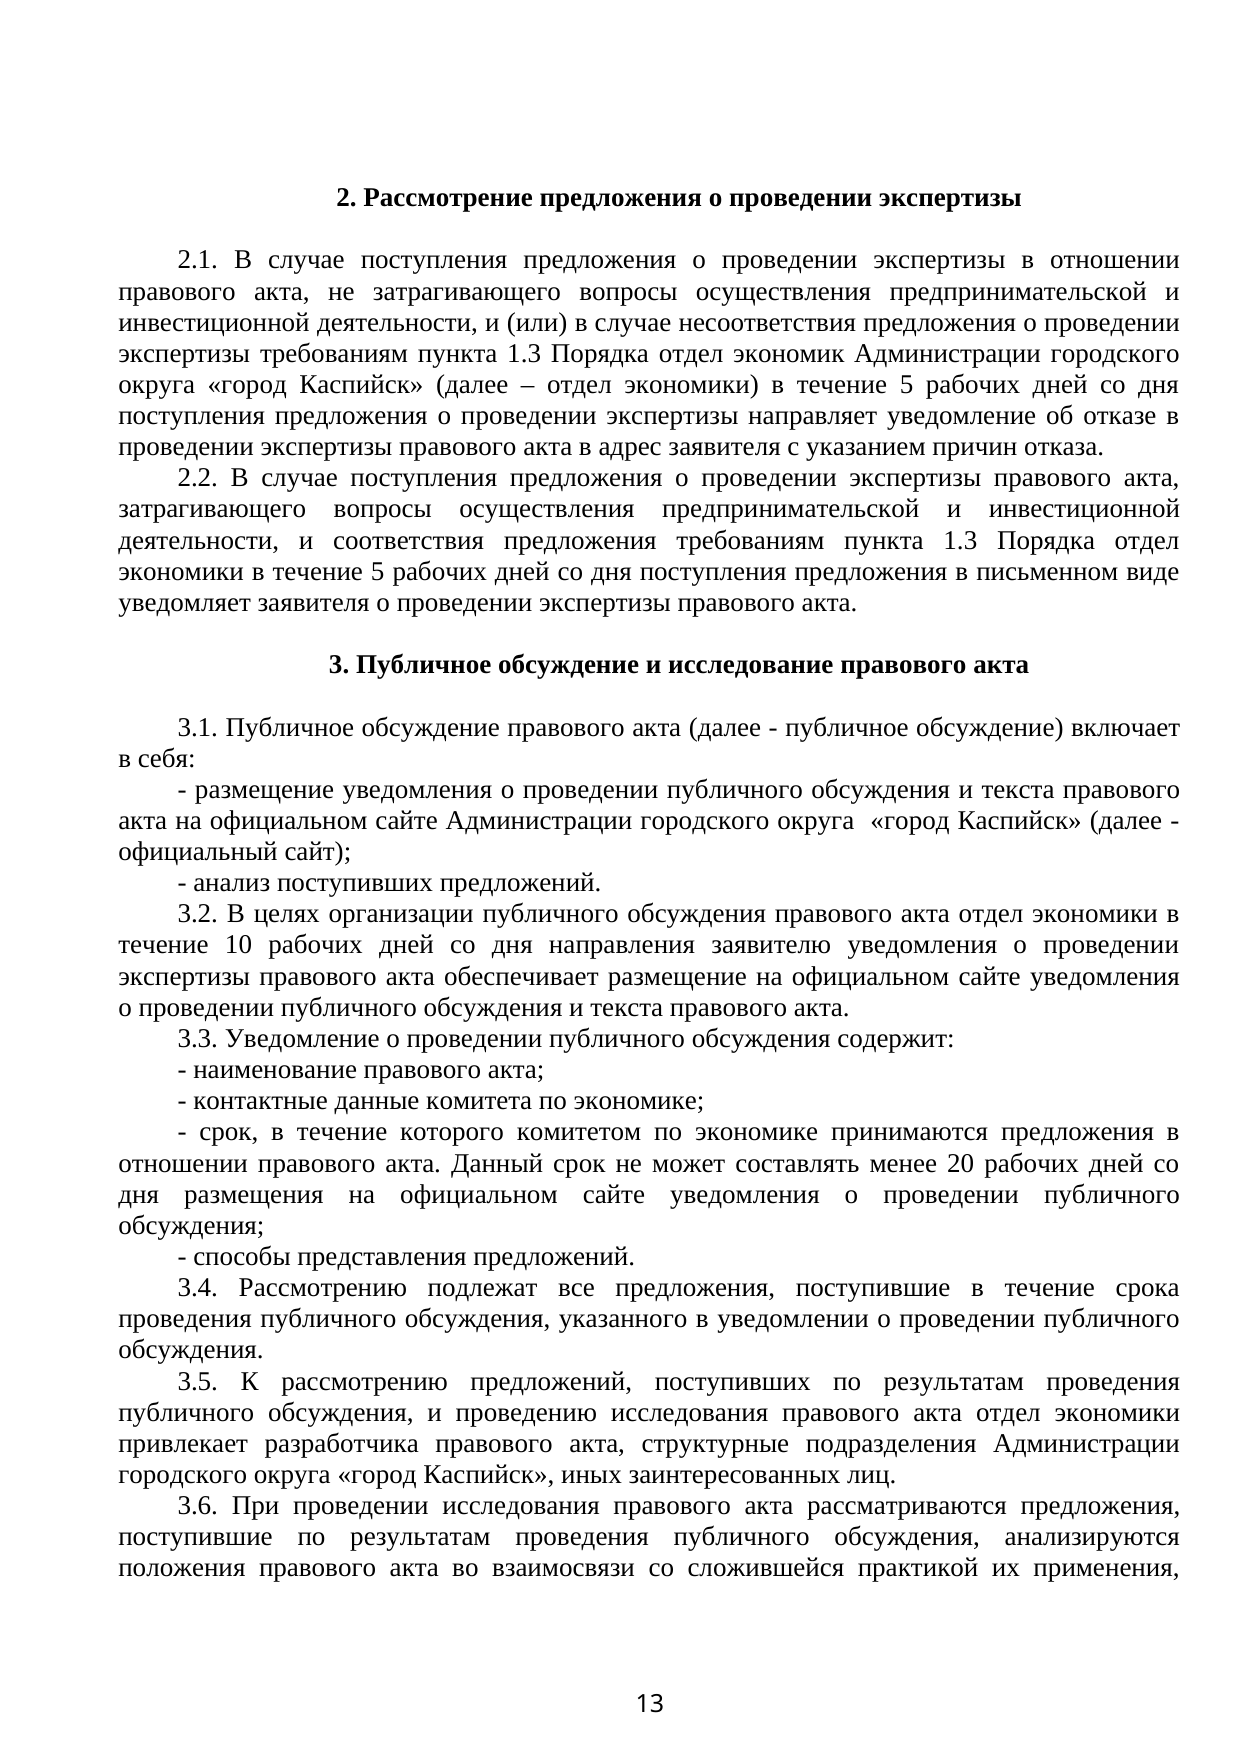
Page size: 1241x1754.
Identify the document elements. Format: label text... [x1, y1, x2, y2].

text - контактные данные комитета по экономике; [118, 1084, 1181, 1116]
text 2.2. В случае поступления предложения о проведении экспертизы правового акта, затрагивающего вопросы осуществления предпринимательской и инвестиционной деятельности, и соответствия предложения требованиям пункта 1.3 Порядка отдел экономики в течение 5 рабочих дней со дня поступления предложения в письменном виде уведомляет заявителя о проведении экспертизы правового акта. [118, 461, 1181, 617]
text 3.2. В целях организации публичного обсуждения правового акта отдел экономики в течение 10 рабочих дней со дня направления заявителю уведомления о проведении экспертизы правового акта обеспечивает размещение на официальном сайте уведомления о проведении публичного обсуждения и текста правового акта. [118, 897, 1181, 1022]
text 3.5. К рассмотрению предложений, поступивших по результатам проведения публичного обсуждения, и проведению исследования правового акта отдел экономики привлекает разработчика правового акта, структурные подразделения Администрации городского округа «город Каспийск», иных заинтересованных лиц. [118, 1365, 1181, 1489]
text - размещение уведомления о проведении публичного обсуждения и текста правового акта на официальном сайте Администрации городского округа «город Каспийск» (далее - официальный сайт); [118, 773, 1181, 866]
text - анализ поступивших предложений. [118, 866, 1181, 897]
text 2.1. В случае поступления предложения о проведении экспертизы в отношении правового акта, не затрагивающего вопросы осуществления предпринимательской и инвестиционной деятельности, и (или) в случае несоответствия предложения о проведении экспертизы требованиям пункта 1.3 Порядка отдел экономик Администрации городского округа «город Каспийск» (далее – отдел экономики) в течение 5 рабочих дней со дня поступления предложения о проведении экспертизы направляет уведомление об отказе в проведении экспертизы правового акта в адрес заявителя с указанием причин отказа. [118, 243, 1181, 461]
text 3.3. Уведомление о проведении публичного обсуждения содержит: [118, 1022, 1181, 1053]
text - срок, в течение которого комитетом по экономике принимаются предложения в отношении правового акта. Данный срок не может составлять менее 20 рабочих дней со дня размещения на официальном сайте уведомления о проведении публичного обсуждения; [118, 1116, 1181, 1240]
text 3. Публичное обсуждение и исследование правового акта [118, 648, 1181, 679]
text - наименование правового акта; [118, 1053, 1181, 1084]
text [118, 1489, 1181, 1583]
text - способы представления предложений. [118, 1240, 1181, 1271]
text 3.4. Рассмотрению подлежат все предложения, поступившие в течение срока проведения публичного обсуждения, указанного в уведомлении о проведении публичного обсуждения. [118, 1271, 1181, 1365]
text 2. Рассмотрение предложения о проведении экспертизы [118, 181, 1181, 212]
text 3.1. Публичное обсуждение правового акта (далее - публичное обсуждение) включает в себя: [118, 711, 1181, 773]
